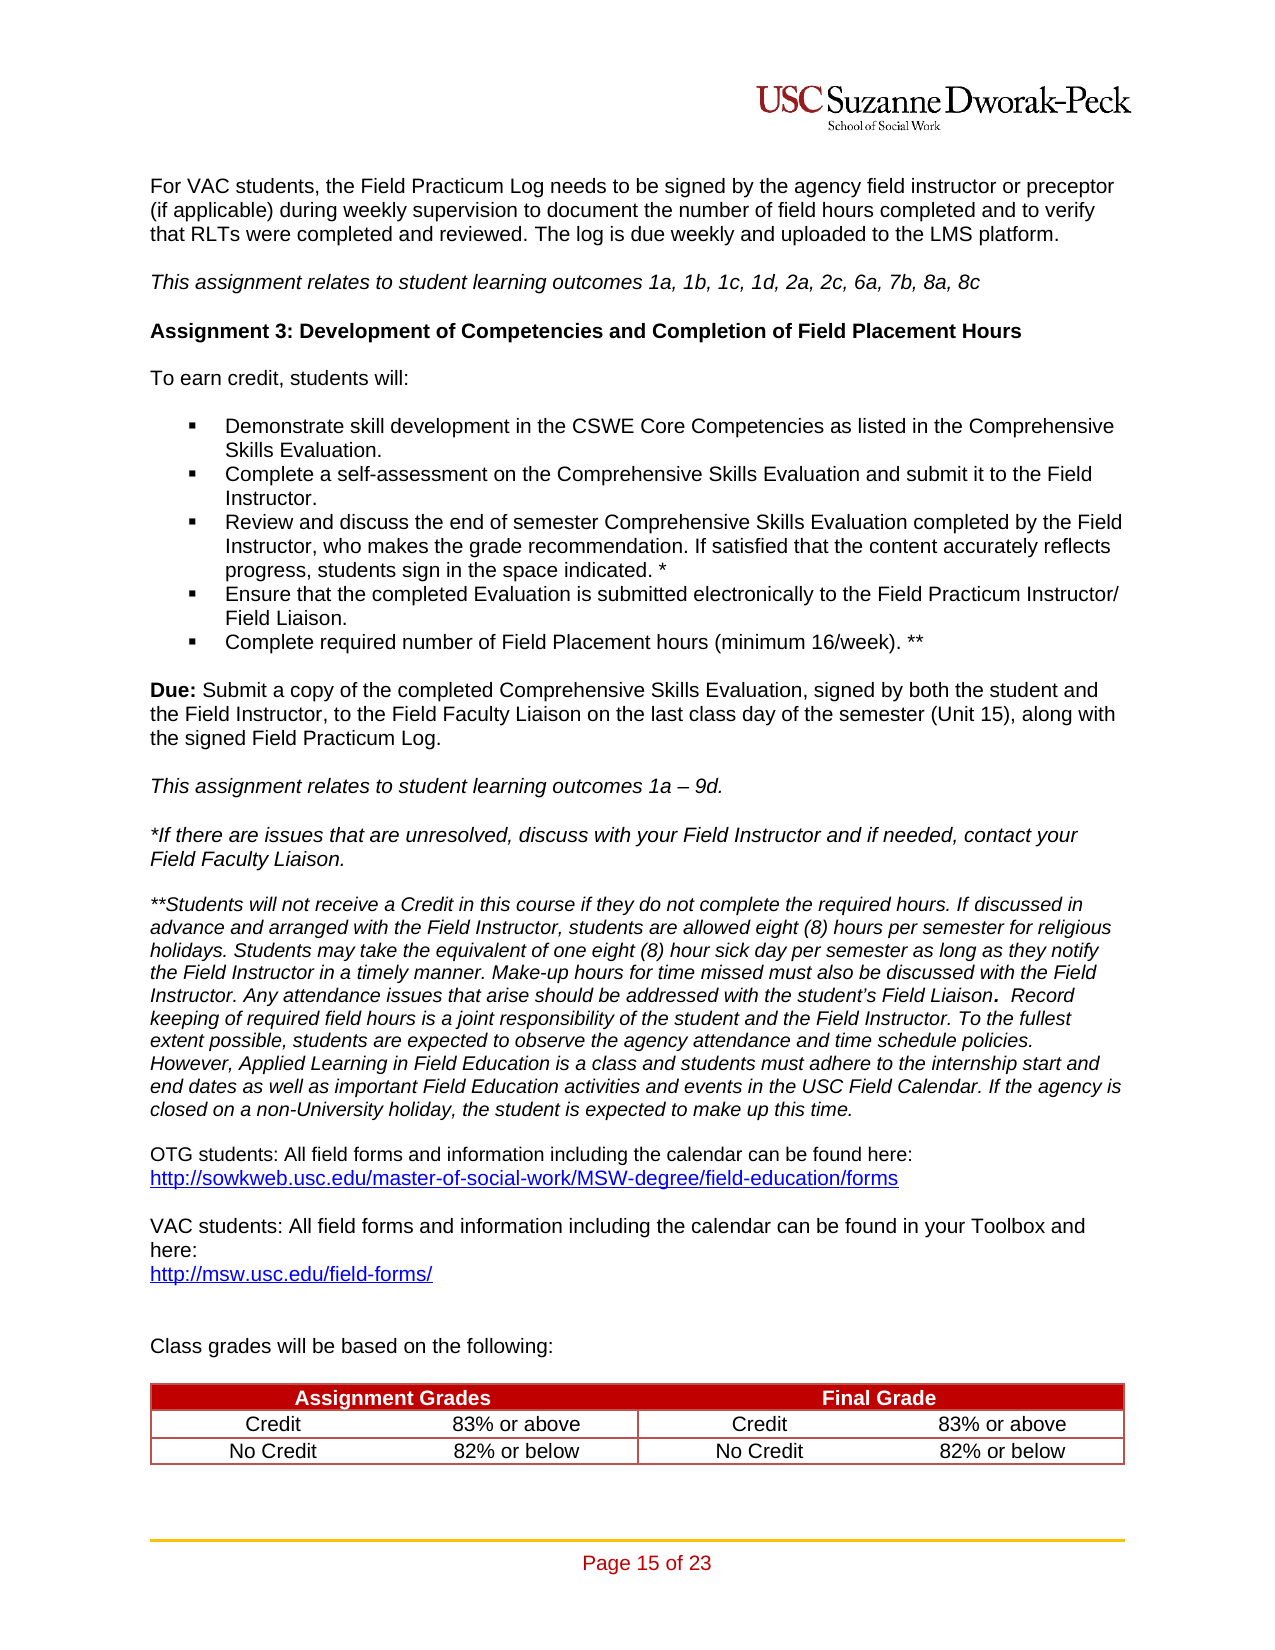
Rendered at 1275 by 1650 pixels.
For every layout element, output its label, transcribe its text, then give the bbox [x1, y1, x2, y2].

text http://sowkweb.usc.edu/master-of-social-work/MSW-degree/field-education/forms [150, 1166, 1125, 1189]
table_header Final Grade [634, 1385, 1123, 1409]
table_cell No Credit [639, 1439, 881, 1463]
table_cell No Credit [152, 1439, 395, 1463]
text To earn credit, students will: [150, 366, 1125, 389]
table_cell 82% or below [881, 1439, 1123, 1463]
text *If there are issues that are unresolved, discuss with your Field Instructor and if needed, contact your Field Faculty Liaison. [150, 822, 1125, 870]
text http://msw.usc.edu/field-forms/ [150, 1261, 1125, 1285]
text This assignment relates to student learning outcomes 1a – 9d. [150, 773, 1125, 797]
text Class grades will be based on the following: [150, 1334, 1125, 1358]
text Assignment 3: Development of Competencies and Completion of Field Placement Hours [150, 319, 1125, 343]
text Due: Submit a copy of the completed Comprehensive Skills Evaluation, signed by both the student and the Field Instructor, to the Field Faculty Liaison on the last class day of the semester (Unit 15), along with the signed Field Practicum Log. [150, 678, 1125, 749]
text **Students will not receive a Credit in this course if they do not complete the required hours. If discussed in advance and arranged with the Field Instructor, students are allowed eight (8) hours per semester for religious holidays. Students may take the equivalent of one eight (8) hour sick day per semester as long as they notify the Field Instructor in a timely manner. Make-up hours for time missed must also be discussed with the Field Instructor. Any attendance issues that arise should be addressed with the student’s Field Liaison. Record keeping of required field hours is a joint responsibility of the student and the Field Instructor. To the fullest extent possible, students are expected to observe the agency attendance and time schedule policies. However, Applied Learning in Field Education is a class and students must adhere to the internship start and end dates as well as important Field Education activities and events in the USC Field Calendar. If the agency is closed on a non-University holiday, the student is expected to make up this time. [150, 893, 1125, 1120]
table_cell 83% or above [395, 1411, 637, 1437]
table_cell 83% or above [881, 1411, 1123, 1437]
list Complete required number of Field Placement hours (minimum 16/week). ** [187, 629, 1125, 654]
picture [750, 75, 1144, 138]
table_cell 82% or below [395, 1439, 637, 1463]
text OTG students: All field forms and information including the calendar can be found here: [150, 1143, 1125, 1166]
text This assignment relates to student learning outcomes 1a, 1b, 1c, 1d, 2a, 2c, 6a, 7b, 8a, 8c [150, 270, 1125, 294]
list Demonstrate skill development in the CSWE Core Competencies as listed in the Comprehensive Skills Evaluation. [187, 413, 1125, 462]
table_cell Credit [639, 1411, 881, 1437]
list Ensure that the completed Evaluation is submitted electronically to the Field Practicum Instructor/ Field Liaison. [187, 582, 1125, 629]
text For VAC students, the Field Practicum Log needs to be signed by the agency field instructor or preceptor (if applicable) during weekly supervision to document the number of field hours completed and to verify that RLTs were completed and reviewed. The log is due weekly and uploaded to the LMS platform. [150, 174, 1125, 246]
list Review and discuss the end of semester Comprehensive Skills Evaluation completed by the Field Instructor, who makes the grade recommendation. If satisfied that the content accurately reflects progress, students sign in the space indicated. * [187, 509, 1125, 582]
list Complete a self-assessment on the Comprehensive Skills Evaluation and submit it to the Field Instructor. [187, 462, 1125, 509]
table_header Assignment Grades [152, 1385, 634, 1409]
text VAC students: All field forms and information including the calendar can be found in your Toolbox and here: [150, 1213, 1125, 1261]
table_cell Credit [152, 1411, 395, 1437]
